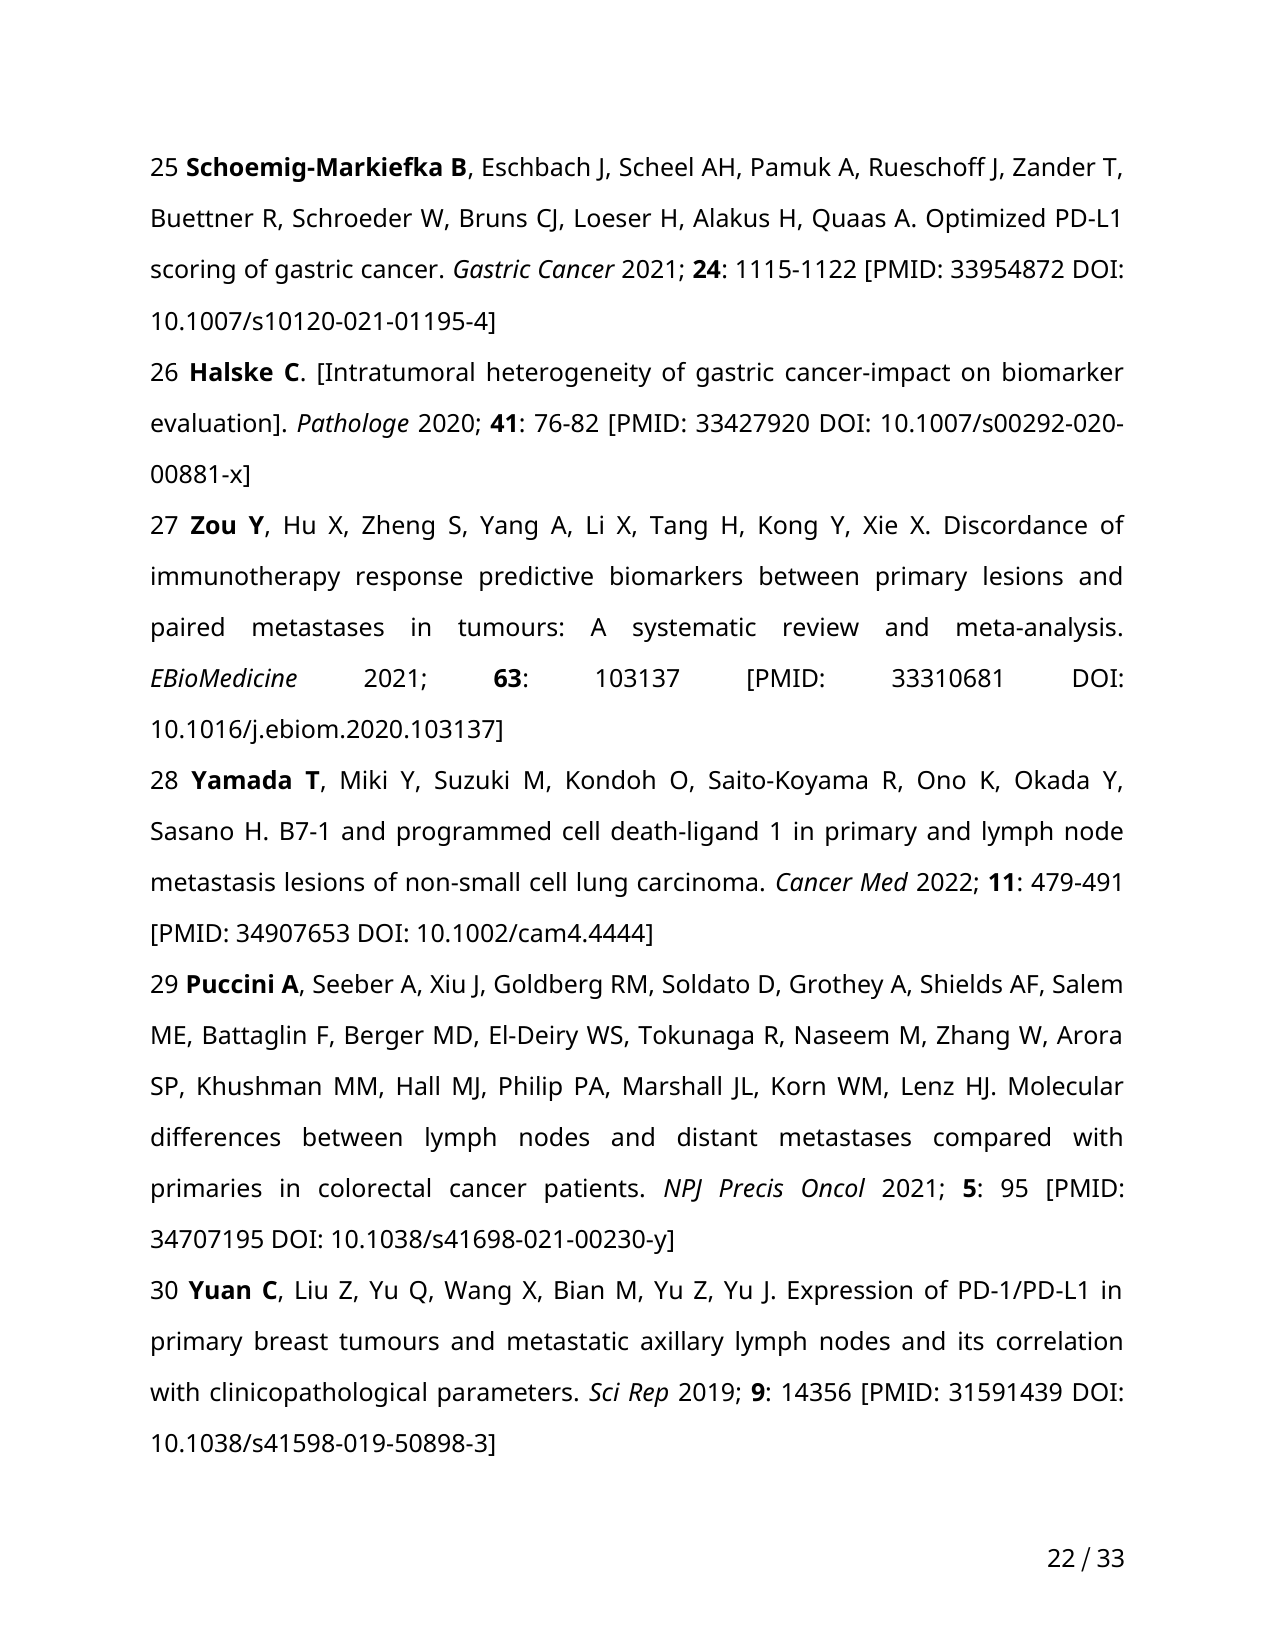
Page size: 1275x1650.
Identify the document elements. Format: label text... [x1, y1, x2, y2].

text 25 Schoemig-Markiefka B, Eschbach J, Scheel AH, Pamuk A, Rueschoff J, Zander T, Buettner R, Schroeder W, Bruns CJ, Loeser H, Alakus H, Quaas A. Optimized PD-L1 scoring of gastric cancer. Gastric Cancer 2021; 24: 1115-1122 [PMID: 33954872 DOI: 10.1007/s10120-021-01195-4] [150, 150, 1125, 337]
text 29 Puccini A, Seeber A, Xiu J, Goldberg RM, Soldato D, Grothey A, Shields AF, Salem ME, Battaglin F, Berger MD, El-Deiry WS, Tokunaga R, Naseem M, Zhang W, Arora SP, Khushman MM, Hall MJ, Philip PA, Marshall JL, Korn WM, Lenz HJ. Molecular differences between lymph nodes and distant metastases compared with primaries in colorectal cancer patients. NPJ Precis Oncol 2021; 5: 95 [PMID: 34707195 DOI: 10.1038/s41698-021-00230-y] [150, 967, 1125, 1256]
text 26 Halske C. [Intratumoral heterogeneity of gastric cancer-impact on biomarker evaluation]. Pathologe 2020; 41: 76-82 [PMID: 33427920 DOI: 10.1007/s00292-020-00881-x] [150, 354, 1125, 490]
text 30 Yuan C, Liu Z, Yu Q, Wang X, Bian M, Yu Z, Yu J. Expression of PD-1/PD-L1 in primary breast tumours and metastatic axillary lymph nodes and its correlation with clinicopathological parameters. Sci Rep 2019; 9: 14356 [PMID: 31591439 DOI: 10.1038/s41598-019-50898-3] [150, 1273, 1125, 1460]
text 28 Yamada T, Miki Y, Suzuki M, Kondoh O, Saito-Koyama R, Ono K, Okada Y, Sasano H. B7-1 and programmed cell death-ligand 1 in primary and lymph node metastasis lesions of non-small cell lung carcinoma. Cancer Med 2022; 11: 479-491 [PMID: 34907653 DOI: 10.1002/cam4.4444] [150, 762, 1125, 950]
text 27 Zou Y, Hu X, Zheng S, Yang A, Li X, Tang H, Kong Y, Xie X. Discordance of immunotherapy response predictive biomarkers between primary lesions and paired metastases in tumours: A systematic review and meta-analysis. EBioMedicine 2021; 63: 103137 [PMID: 33310681 DOI: 10.1016/j.ebiom.2020.103137] [150, 507, 1125, 746]
